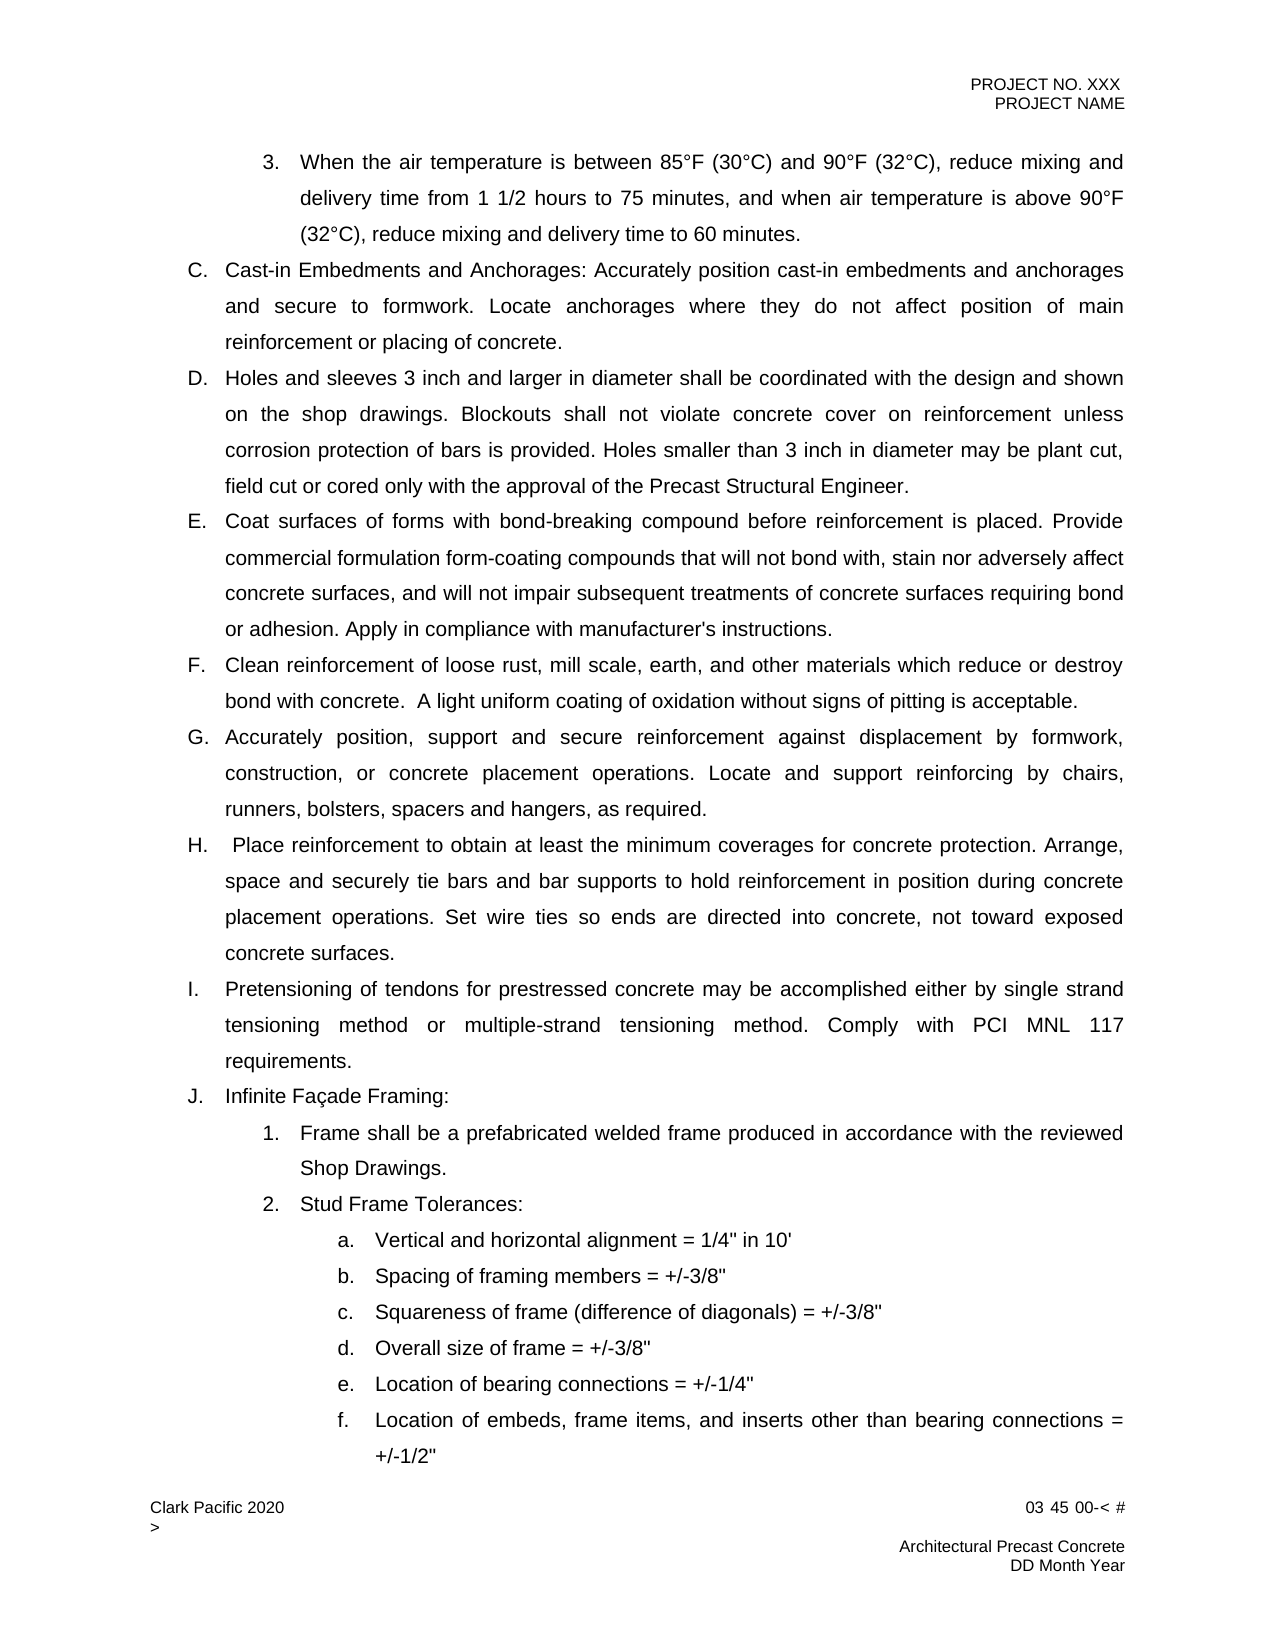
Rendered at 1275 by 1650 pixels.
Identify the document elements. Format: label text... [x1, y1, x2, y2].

list Infinite Façade Framing: [187, 1084, 1125, 1108]
list Vertical and horizontal alignment = 1/4" in 10' [337, 1228, 1125, 1252]
list Frame shall be a prefabricated welded frame produced in accordance with the reviewed Shop Drawings. [262, 1120, 1125, 1180]
list Stud Frame Tolerances: [262, 1192, 1125, 1216]
list Spacing of framing members = +/-3/8" [337, 1264, 1125, 1288]
list Overall size of frame = +/-3/8" [337, 1336, 1125, 1360]
list Holes and sleeves 3 inch and larger in diameter shall be coordinated with the design and shown on the shop drawings. Blockouts shall not violate concrete cover on reinforcement unless corrosion protection of bars is provided. Holes smaller than 3 inch in diameter may be plant cut, field cut or cored only with the approval of the Precast Structural Engineer. [187, 366, 1125, 497]
list Pretensioning of tendons for prestressed concrete may be accomplished either by single strand tensioning method or multiple-strand tensioning method. Comply with PCI MNL 117 requirements. [187, 977, 1125, 1072]
list When the air temperature is between 85°F (30°C) and 90°F (32°C), reduce mixing and delivery time from 1 1/2 hours to 75 minutes, and when air temperature is above 90°F (32°C), reduce mixing and delivery time to 60 minutes. [262, 150, 1125, 246]
list Squareness of frame (difference of diagonals) = +/-3/8" [337, 1300, 1125, 1324]
list Location of embeds, frame items, and inserts other than bearing connections = +/-1/2" [337, 1408, 1125, 1468]
list Accurately position, support and secure reinforcement against displacement by formwork, construction, or concrete placement operations. Locate and support reinforcing by chairs, runners, bolsters, spacers and hangers, as required. [187, 725, 1125, 821]
list Coat surfaces of forms with bond-breaking compound before reinforcement is placed. Provide commercial formulation form-coating compounds that will not bond with, stain nor adversely affect concrete surfaces, and will not impair subsequent treatments of concrete surfaces requiring bond or adhesion. Apply in compliance with manufacturer's instructions. [187, 509, 1125, 641]
list Location of bearing connections = +/-1/4" [337, 1372, 1125, 1396]
list Place reinforcement to obtain at least the minimum coverages for concrete protection. Arrange, space and securely tie bars and bar supports to hold reinforcement in position during concrete placement operations. Set wire ties so ends are directed into concrete, not toward exposed concrete surfaces. [187, 833, 1125, 964]
list Clean reinforcement of loose rust, mill scale, earth, and other materials which reduce or destroy bond with concrete. A light uniform coating of oxidation without signs of pitting is acceptable. [187, 653, 1125, 713]
list Cast-in Embedments and Anchorages: Accurately position cast-in embedments and anchorages and secure to formwork. Locate anchorages where they do not affect position of main reinforcement or placing of concrete. [187, 258, 1125, 354]
